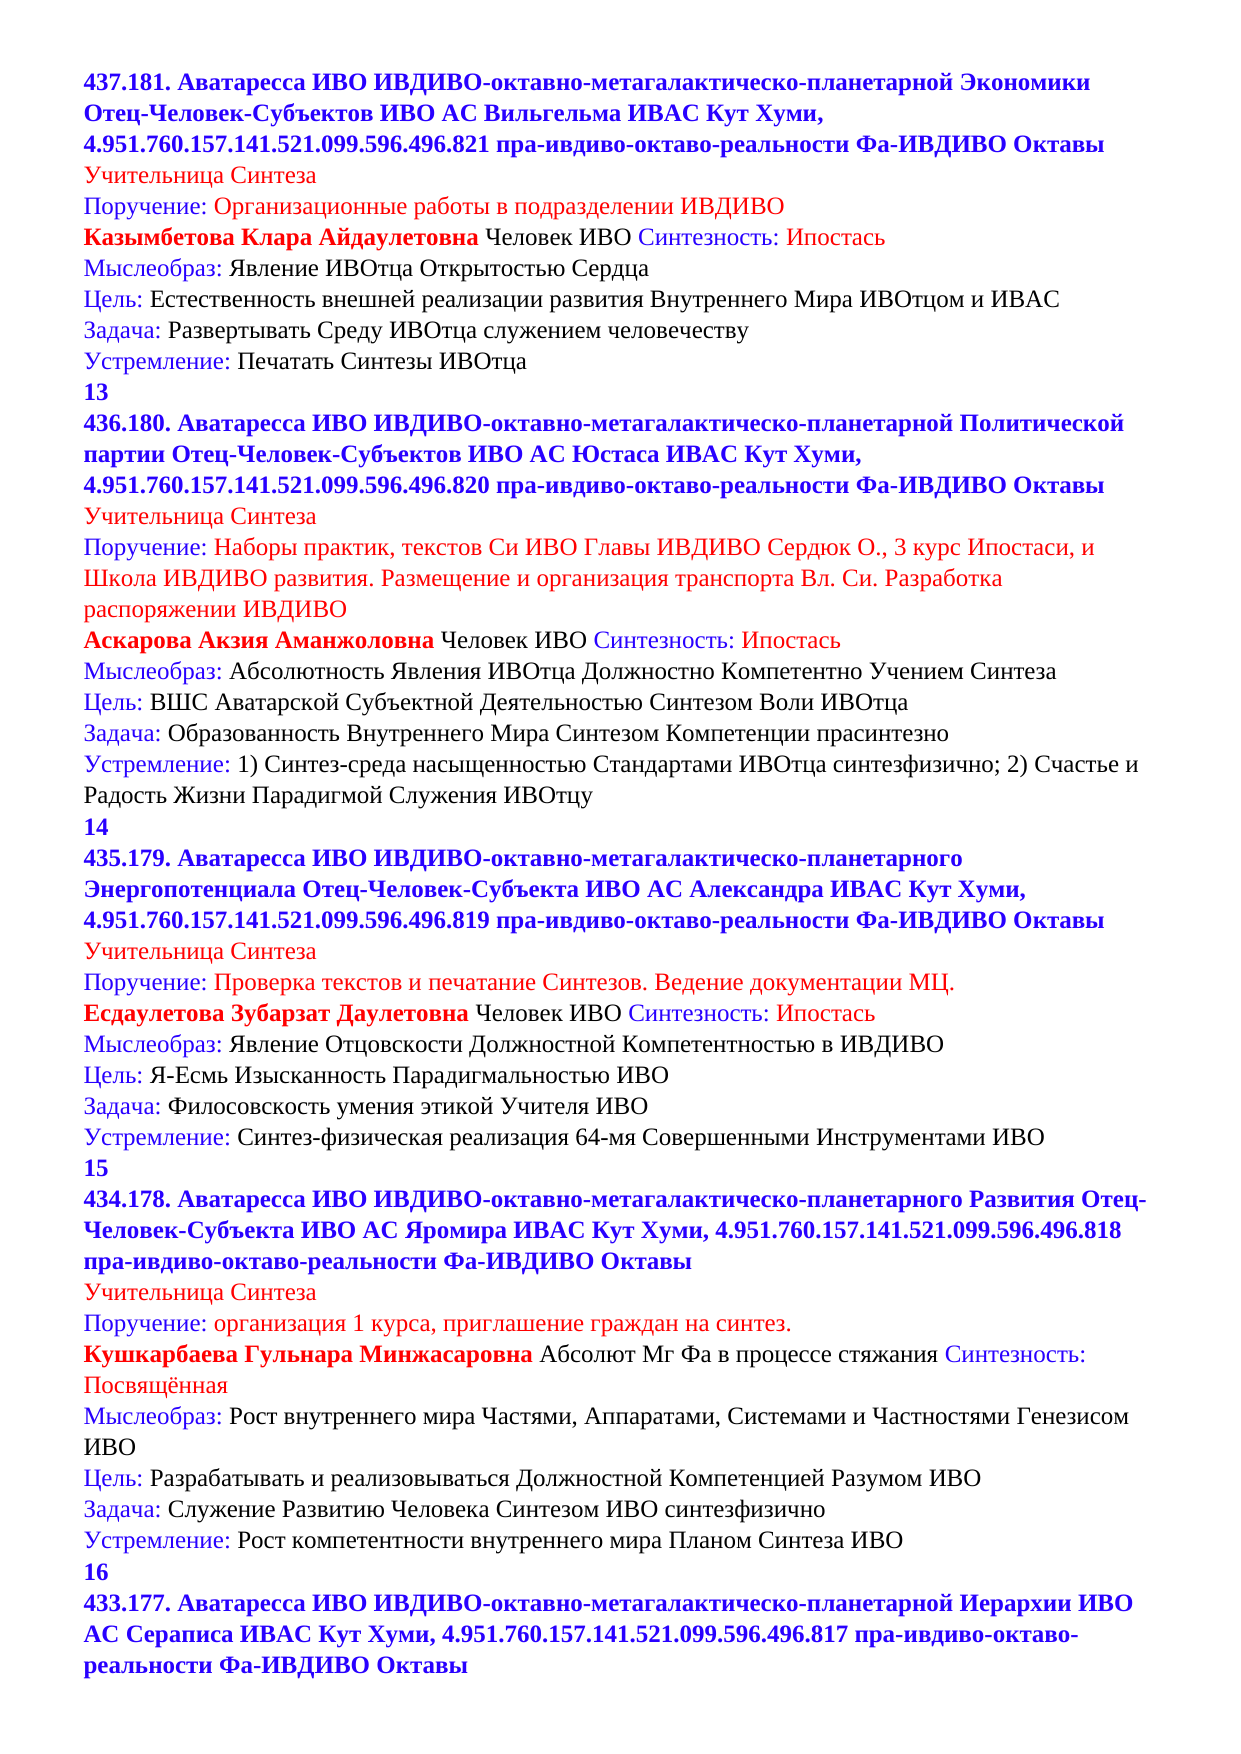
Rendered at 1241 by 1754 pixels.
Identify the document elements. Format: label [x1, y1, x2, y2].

text [83, 67, 1157, 1678]
